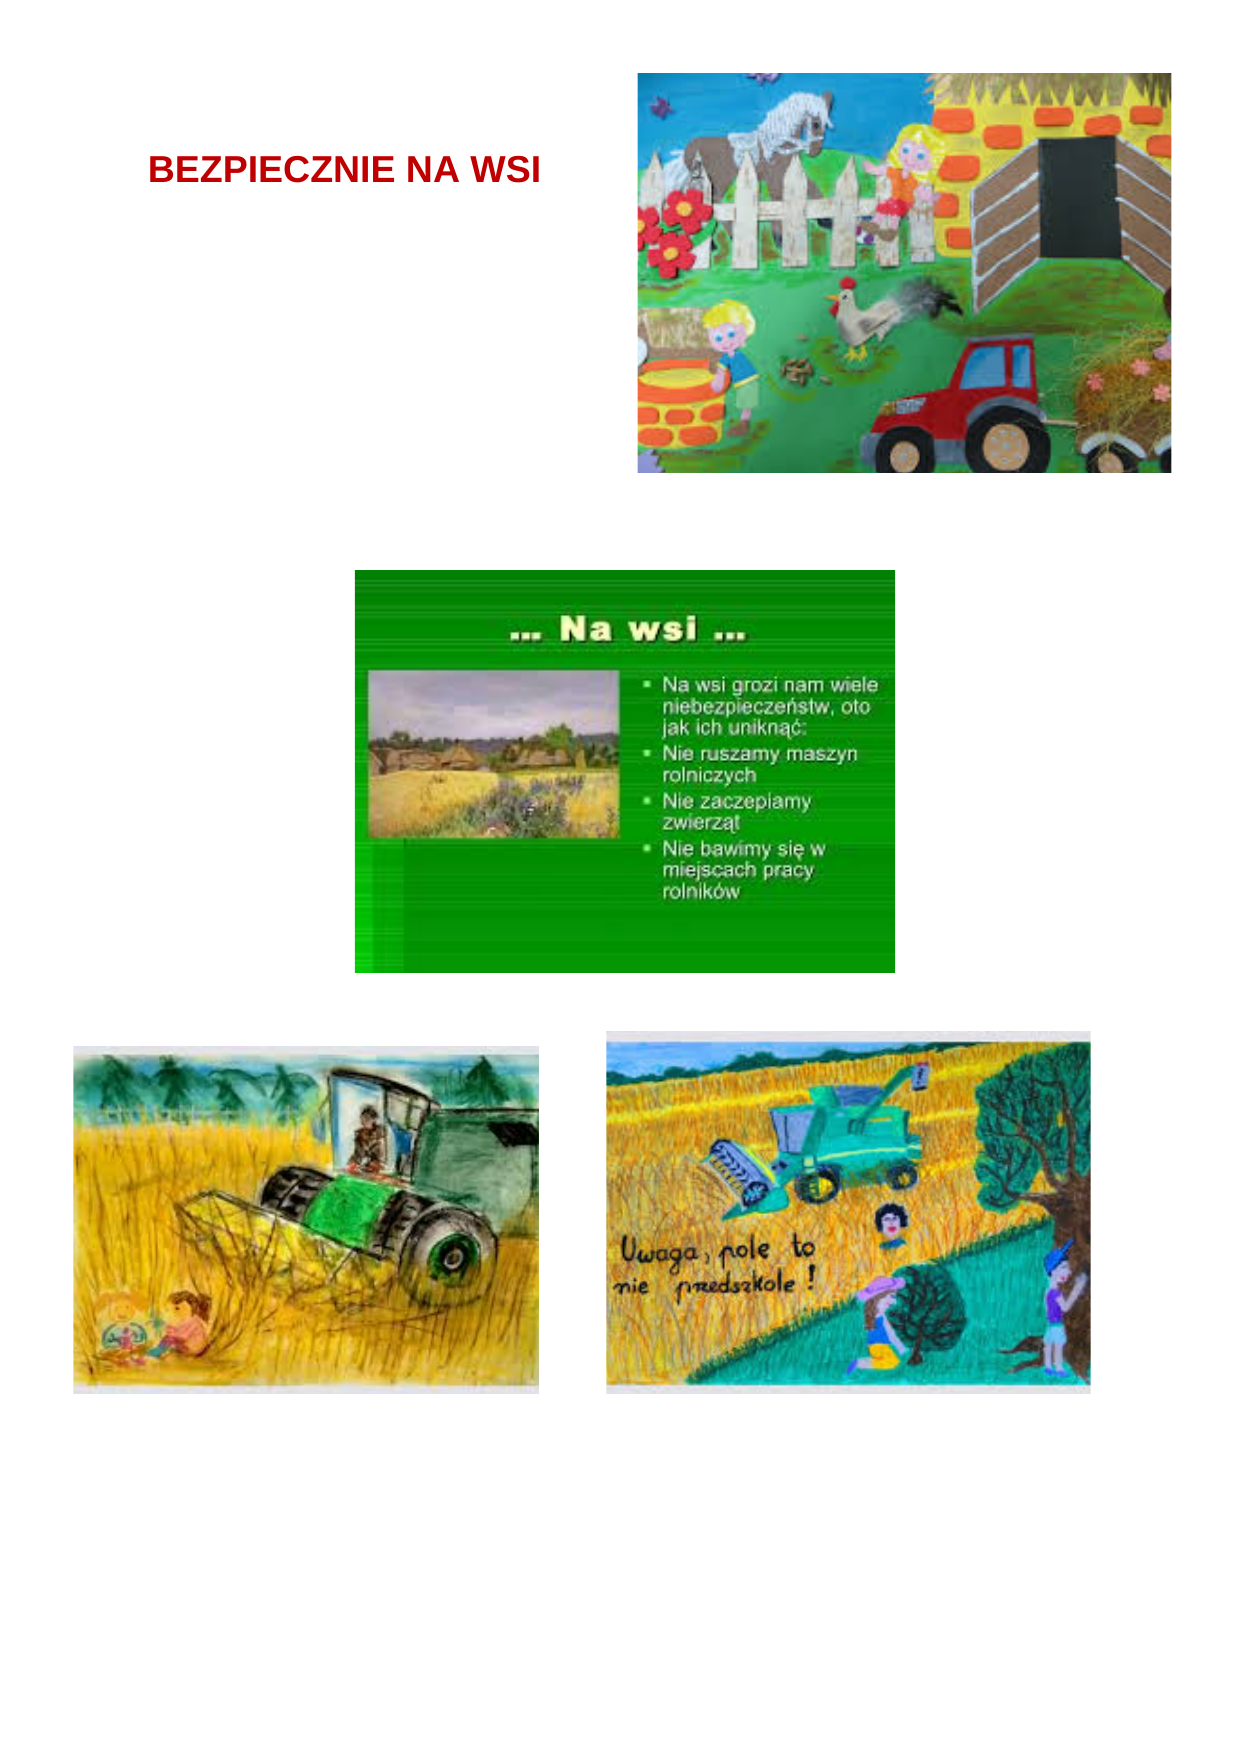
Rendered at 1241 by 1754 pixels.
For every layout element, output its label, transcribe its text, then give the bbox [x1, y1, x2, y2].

picture [606, 1031, 1091, 1394]
picture [637, 73, 1172, 473]
picture [73, 1046, 539, 1394]
text BEZPIECZNIE NA WSI [148, 148, 637, 191]
picture [354, 570, 896, 973]
